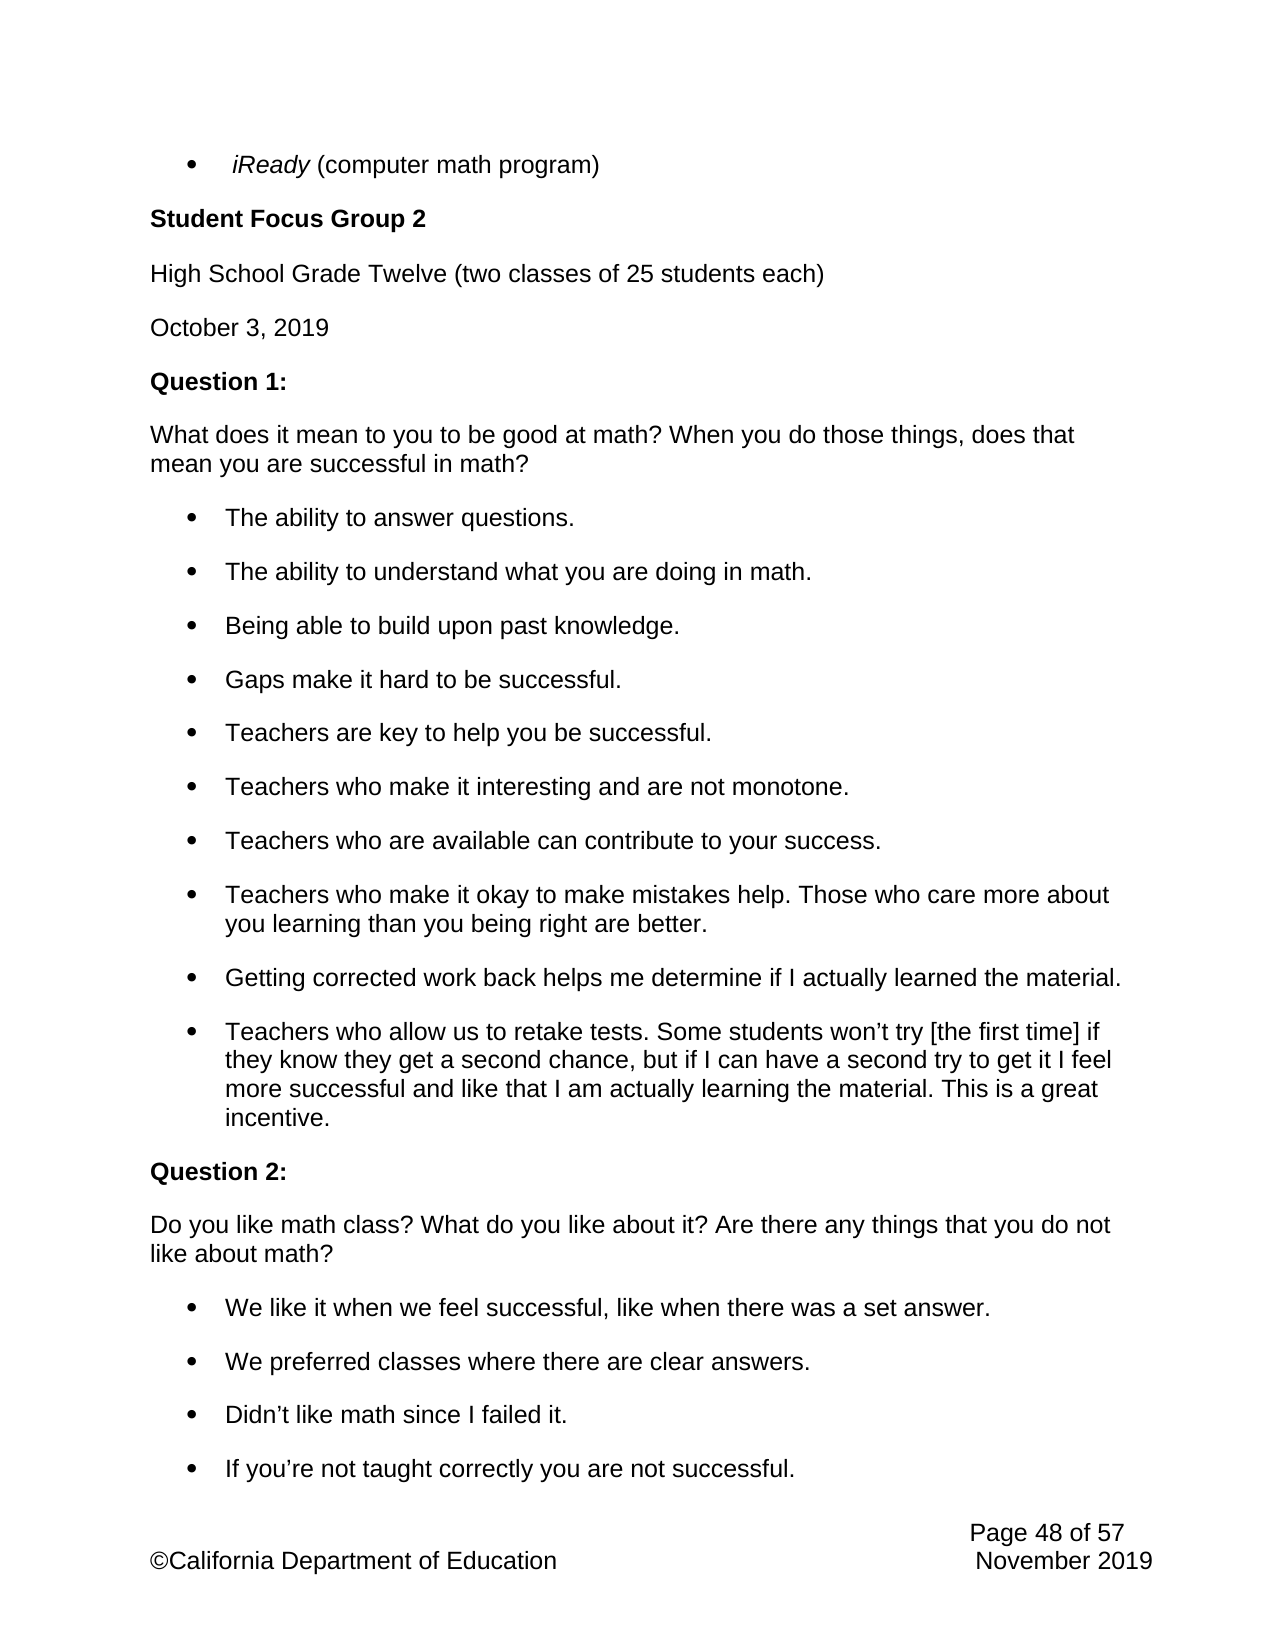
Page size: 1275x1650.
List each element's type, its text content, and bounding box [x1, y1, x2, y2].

text October 3, 2019 [150, 313, 1125, 342]
list Teachers who allow us to retake tests. Some students won’t try [the first time] if they know they get a second chance, but if I can have a second try to get it I feel more successful and like that I am actually learning the material. This is a great incentive. [187, 1016, 1125, 1132]
list The ability to answer questions. [187, 503, 1125, 532]
list Teachers are key to help you be successful. [187, 718, 1125, 747]
text Question 1: [150, 367, 1125, 396]
list If you’re not taught correctly you are not successful. [187, 1454, 1125, 1483]
list Teachers who make it okay to make mistakes help. Those who care more about you learning than you being right are better. [187, 880, 1125, 938]
subtitle Student Focus Group 2 [150, 204, 1125, 233]
text Question 2: [150, 1157, 1125, 1185]
list Teachers who make it interesting and are not monotone. [187, 772, 1125, 801]
text High School Grade Twelve (two classes of 25 students each) [150, 259, 1125, 288]
list Teachers who are available can contribute to your success. [187, 826, 1125, 855]
list We preferred classes where there are clear answers. [187, 1347, 1125, 1376]
list iReady (computer math program) [187, 150, 1125, 179]
list Getting corrected work back helps me determine if I actually learned the material. [187, 963, 1125, 991]
list We like it when we feel successful, like when there was a set answer. [187, 1293, 1125, 1322]
list The ability to understand what you are doing in math. [187, 557, 1125, 586]
list Didn’t like math since I failed it. [187, 1401, 1125, 1429]
list Gaps make it hard to be successful. [187, 664, 1125, 693]
text Do you like math class? What do you like about it? Are there any things that you do not like about math? [150, 1210, 1125, 1268]
text What does it mean to you to be good at math? When you do those things, does that mean you are successful in math? [150, 421, 1125, 478]
list Being able to build upon past knowledge. [187, 611, 1125, 639]
